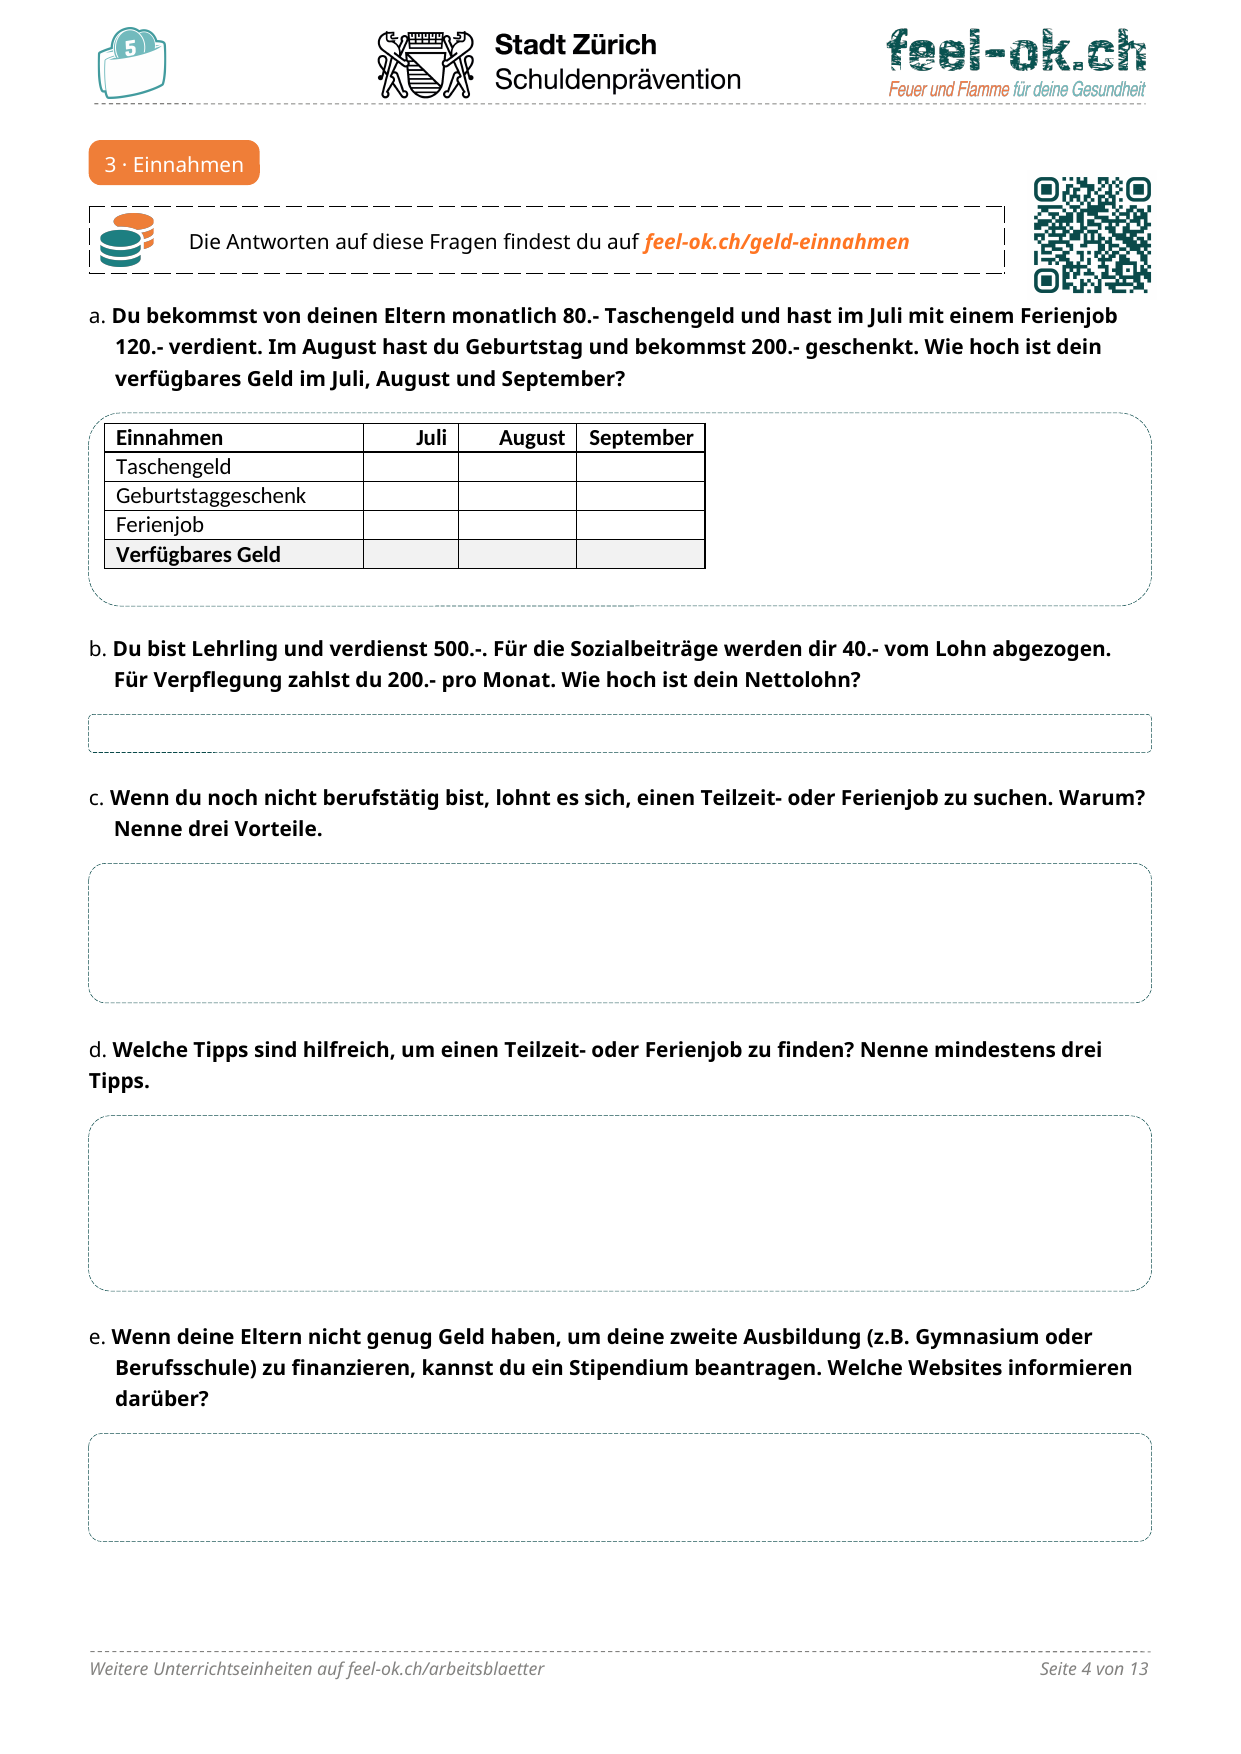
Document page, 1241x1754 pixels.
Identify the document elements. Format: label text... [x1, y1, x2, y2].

picture [884, 26, 1151, 100]
text b. Du bist Lehrling und verdienst 500.-. Für die Sozialbeiträge werden dir 40.- vom Lohn abgezogen. Für Verpflegung zahlst du 200.- pro Monat. Wie hoch ist dein Nettolohn? [89, 631, 1152, 693]
text a. Du bekommst von deinen Eltern monatlich 80.- Taschengeld und hast im Juli mit einem Ferienjob 120.- verdient. Im August hast du Geburtstag und bekommst 200.- geschenkt. Wie hoch ist dein verfügbares Geld im Juli, August und September? [89, 298, 1152, 392]
picture [1027, 170, 1158, 300]
picture [96, 25, 169, 100]
picture [100, 213, 154, 267]
picture [373, 29, 746, 100]
table_header [89, 206, 177, 272]
table_header Die Antworten auf diese Fragen findest du auf feel-ok.ch/geld-einnahmen [177, 206, 1004, 272]
text e. Wenn deine Eltern nicht genug Geld haben, um deine zweite Ausbildung (z.B. Gymnasium oder Berufsschule) zu finanzieren, kannst du ein Stipendium beantragen. Welche Websites informieren darüber? [89, 1319, 1152, 1413]
text c. Wenn du noch nicht berufstätig bist, lohnt es sich, einen Teilzeit- oder Ferienjob zu suchen. Warum? Nenne drei Vorteile. [89, 780, 1152, 843]
text d. Welche Tipps sind hilfreich, um einen Teilzeit- oder Ferienjob zu finden? Nenne mindestens drei Tipps. [89, 1032, 1152, 1095]
